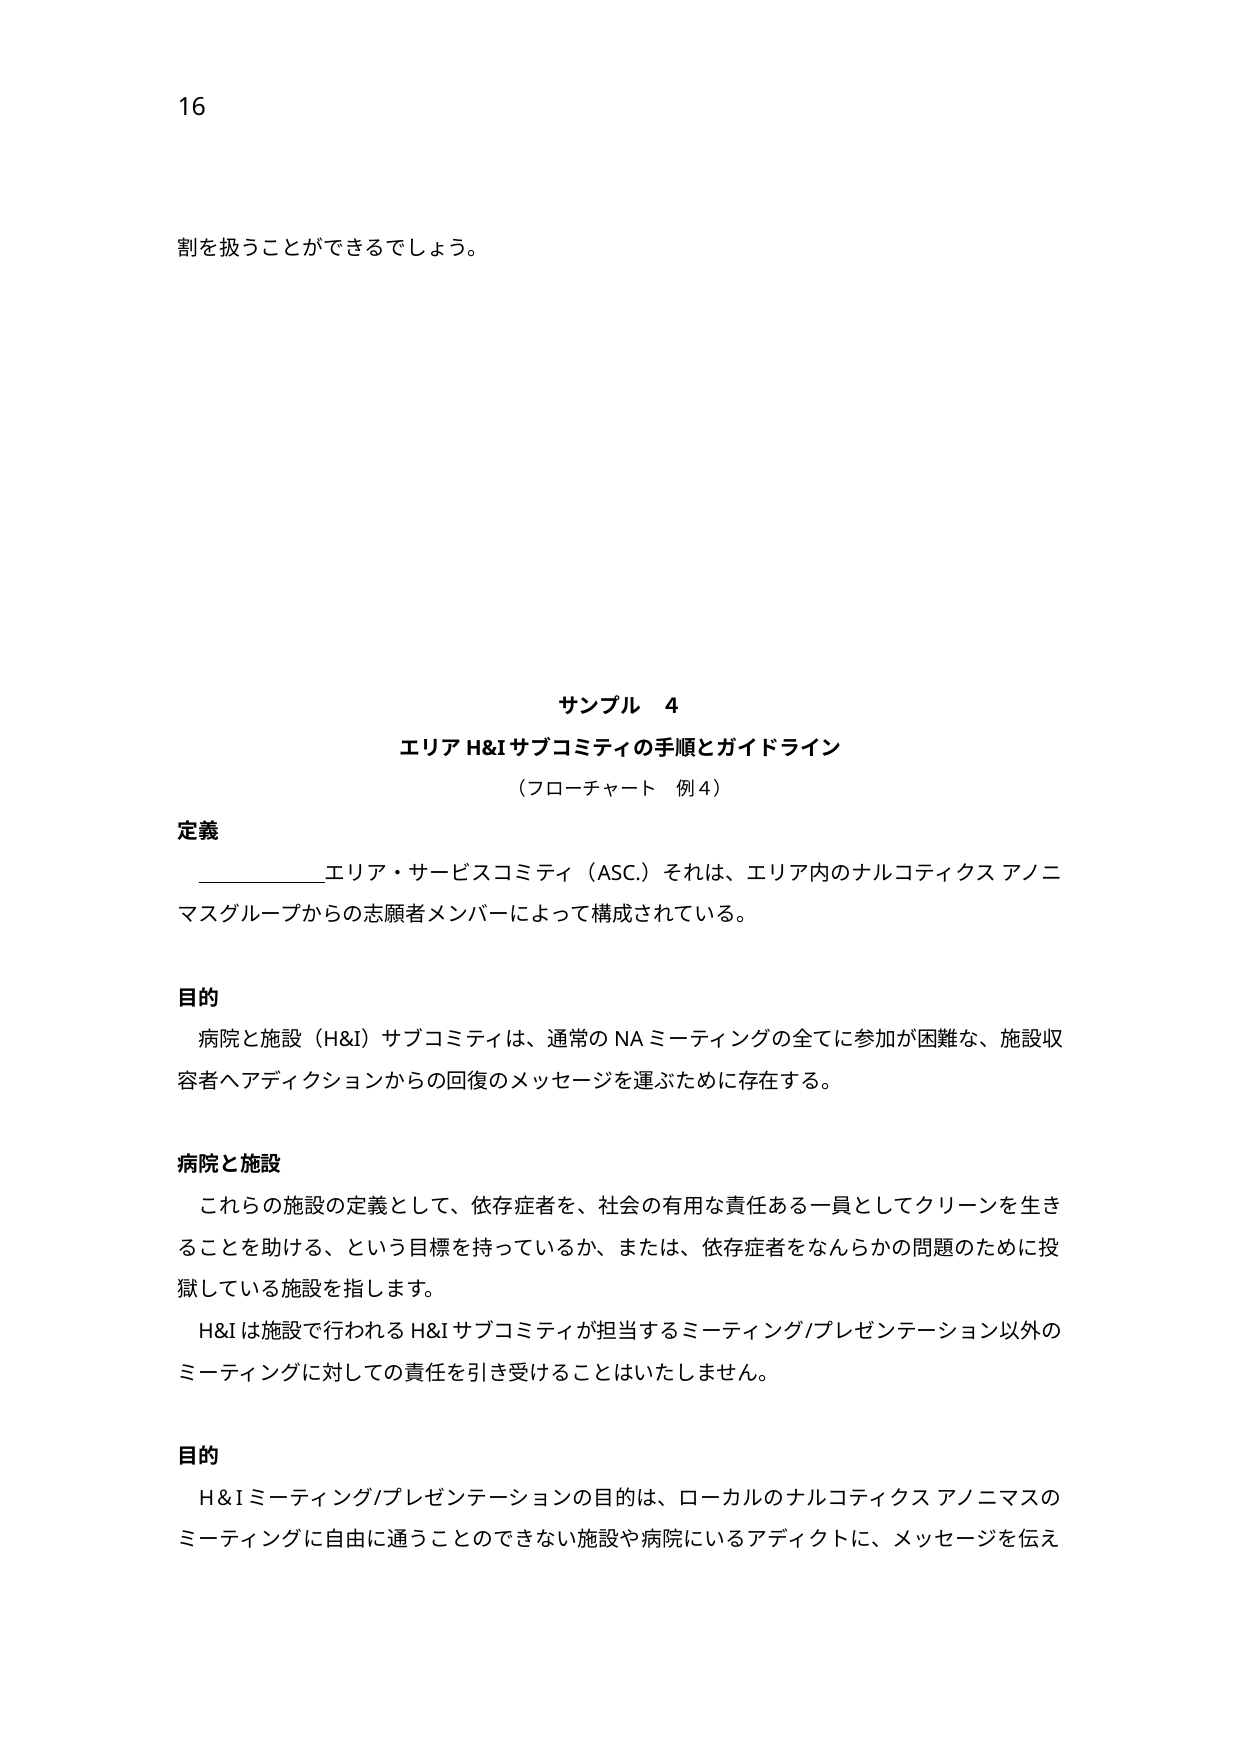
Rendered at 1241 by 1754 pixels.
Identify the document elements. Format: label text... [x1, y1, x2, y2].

text 目的 [177, 1433, 1063, 1475]
text 病院と施設（H&I）サブコミティは、通常のNAミーティングの全てに参加が困難な、施設収容者へアディクションからの回復のメッセージを運ぶために存在する。 [177, 1017, 1063, 1100]
text 病院と施設 [177, 1142, 1063, 1183]
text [177, 225, 1063, 267]
text これらの施設の定義として、依存症者を、社会の有用な責任ある一員としてクリーンを生きることを助ける、という目標を持っているか、または、依存症者をなんらかの問題のために投獄している施設を指します。 [177, 1183, 1063, 1308]
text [177, 1475, 1063, 1558]
text （フローチャート 例４） [177, 767, 1063, 808]
text 定義 [177, 808, 1063, 850]
text 目的 [177, 975, 1063, 1017]
text サンプル ４ [177, 683, 1063, 725]
text エリア・サービスコミティ（ASC.）それは、エリア内のナルコティクス アノニマスグループからの志願者メンバーによって構成されている。 [177, 850, 1063, 933]
text エリアH&Iサブコミティの手順とガイドライン [177, 725, 1063, 767]
text H&Iは施設で行われるH&Iサブコミティが担当するミーティング/プレゼンテーション以外のミーティングに対しての責任を引き受けることはいたしません。 [177, 1308, 1063, 1392]
